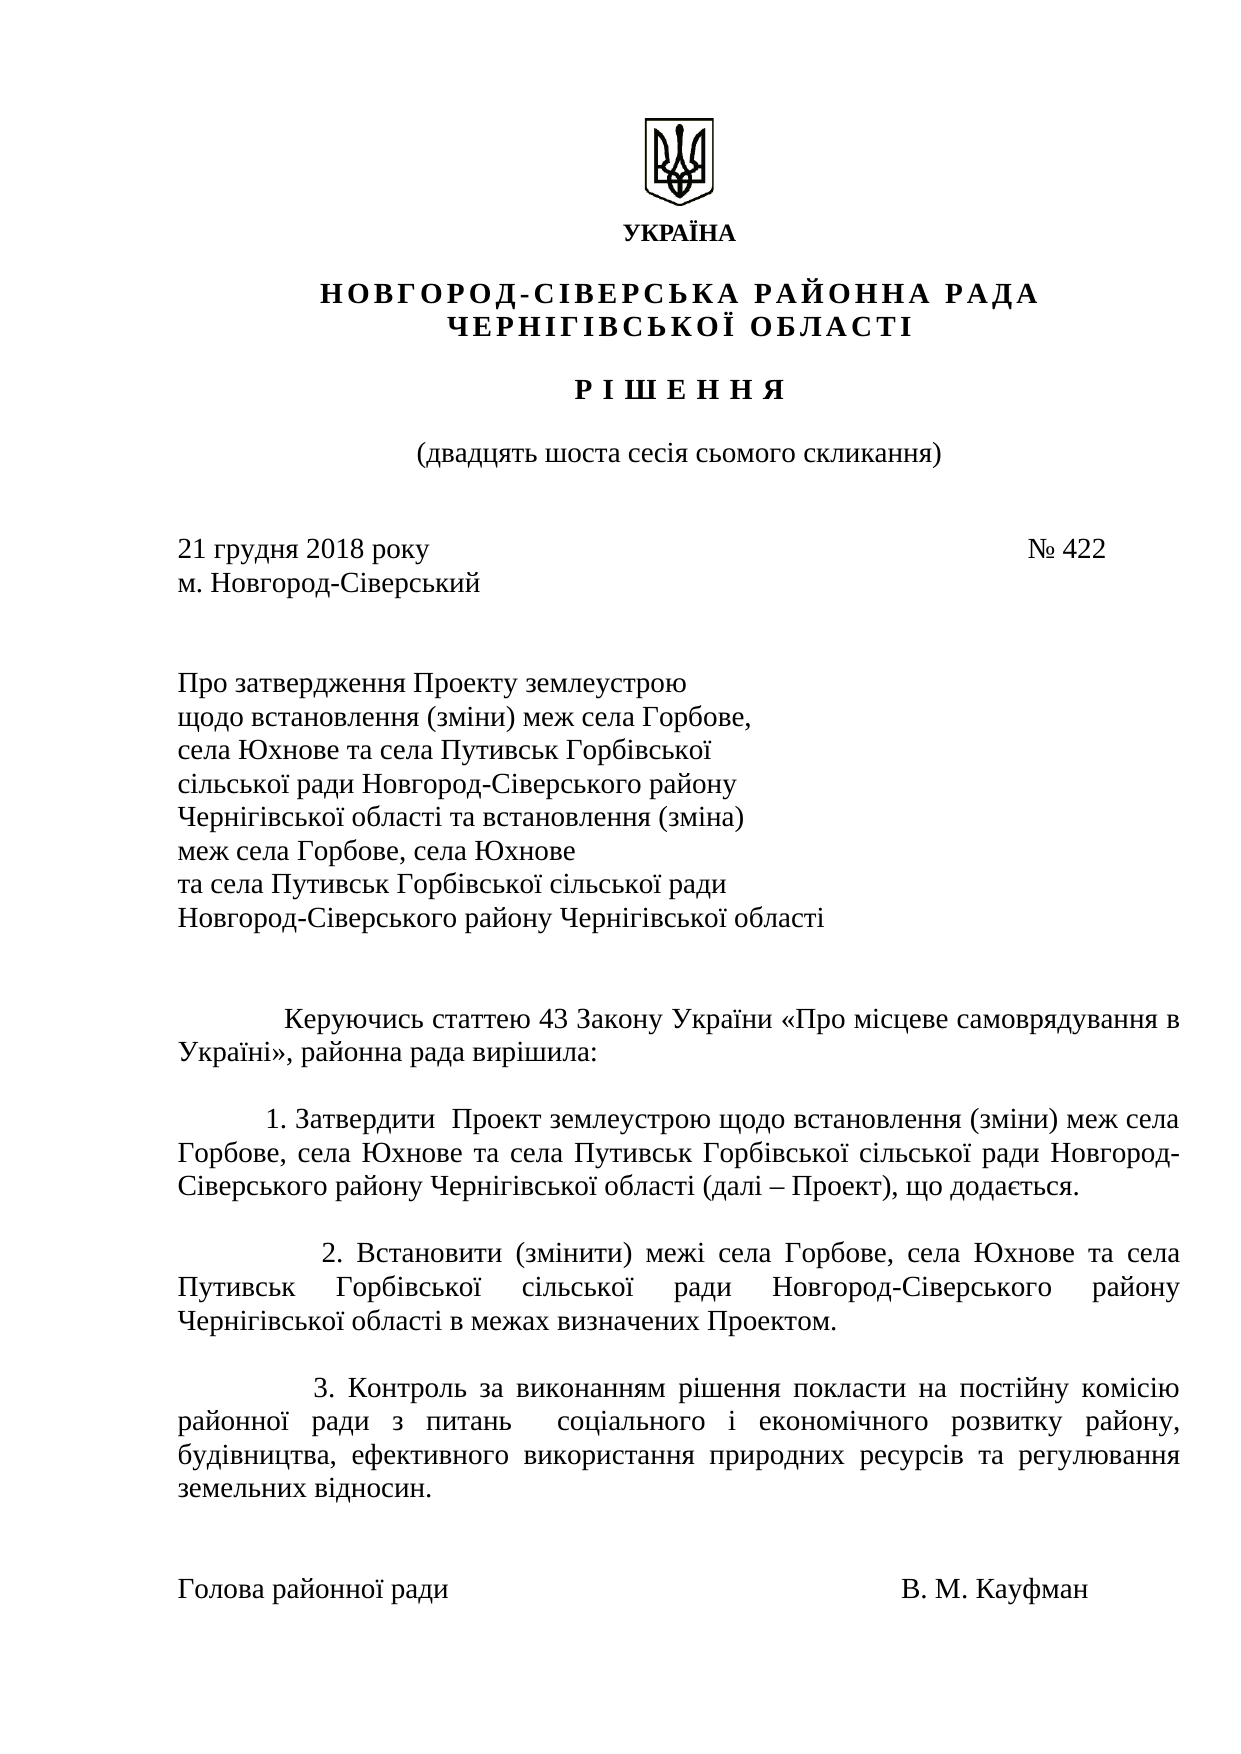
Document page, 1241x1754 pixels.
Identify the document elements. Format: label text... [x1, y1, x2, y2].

text сільської ради Новгород-Сіверського району [177, 766, 1181, 799]
text меж села Горбове, села Юхнове [177, 833, 1181, 867]
text села Юхнове та села Путивськ Горбівської [177, 732, 1181, 766]
subtitle РІШЕННЯ [177, 372, 1181, 406]
subtitle НОВГОРОД-СІВЕРСЬКА РАЙОННА РАДА ЧЕРНІГІВСЬКОЇ ОБЛАСТІ [177, 276, 1181, 343]
text та села Путивськ Горбівської сільської ради [177, 867, 1181, 900]
text Голова районної ради В. М. Кауфман [177, 1571, 1181, 1604]
text щодо встановлення (зміни) меж села Горбове, [177, 699, 1181, 732]
text Новгород-Сіверського району Чернігівської області [177, 900, 1181, 934]
subtitle 21 грудня 2018 року № 422 [177, 531, 1181, 565]
subtitle Україна [177, 218, 1181, 247]
text Про затвердження Проекту землеустрою [177, 665, 1181, 699]
subtitle (двадцять шоста сесія сьомого скликання) [177, 435, 1181, 468]
text 1. Затвердити Проект землеустрою щодо встановлення (зміни) меж села Горбове, села Юхнове та села Путивськ Горбівської сільської ради Новгород-Сіверського району Чернігівської області (далі – Проект), що додається. [177, 1101, 1181, 1202]
picture [644, 118, 714, 206]
text 2. Встановити (змінити) межі села Горбове, села Юхнове та села Путивськ Горбівської сільської ради Новгород-Сіверського району Чернігівської області в межах визначених Проектом. [177, 1236, 1181, 1336]
text Чернігівської області та встановлення (зміна) [177, 799, 1181, 833]
text Керуючись статтею 43 Закону України «Про місцеве самоврядування в Україні», районна рада вирішила: [177, 1001, 1181, 1068]
subtitle м. Новгород-Сіверський [177, 565, 1181, 598]
text 3. Контроль за виконанням рішення покласти на постійну комісію районної ради з питань соціального і економічного розвитку району, будівництва, ефективного використання природних ресурсів та регулювання земельних відносин. [177, 1370, 1181, 1504]
